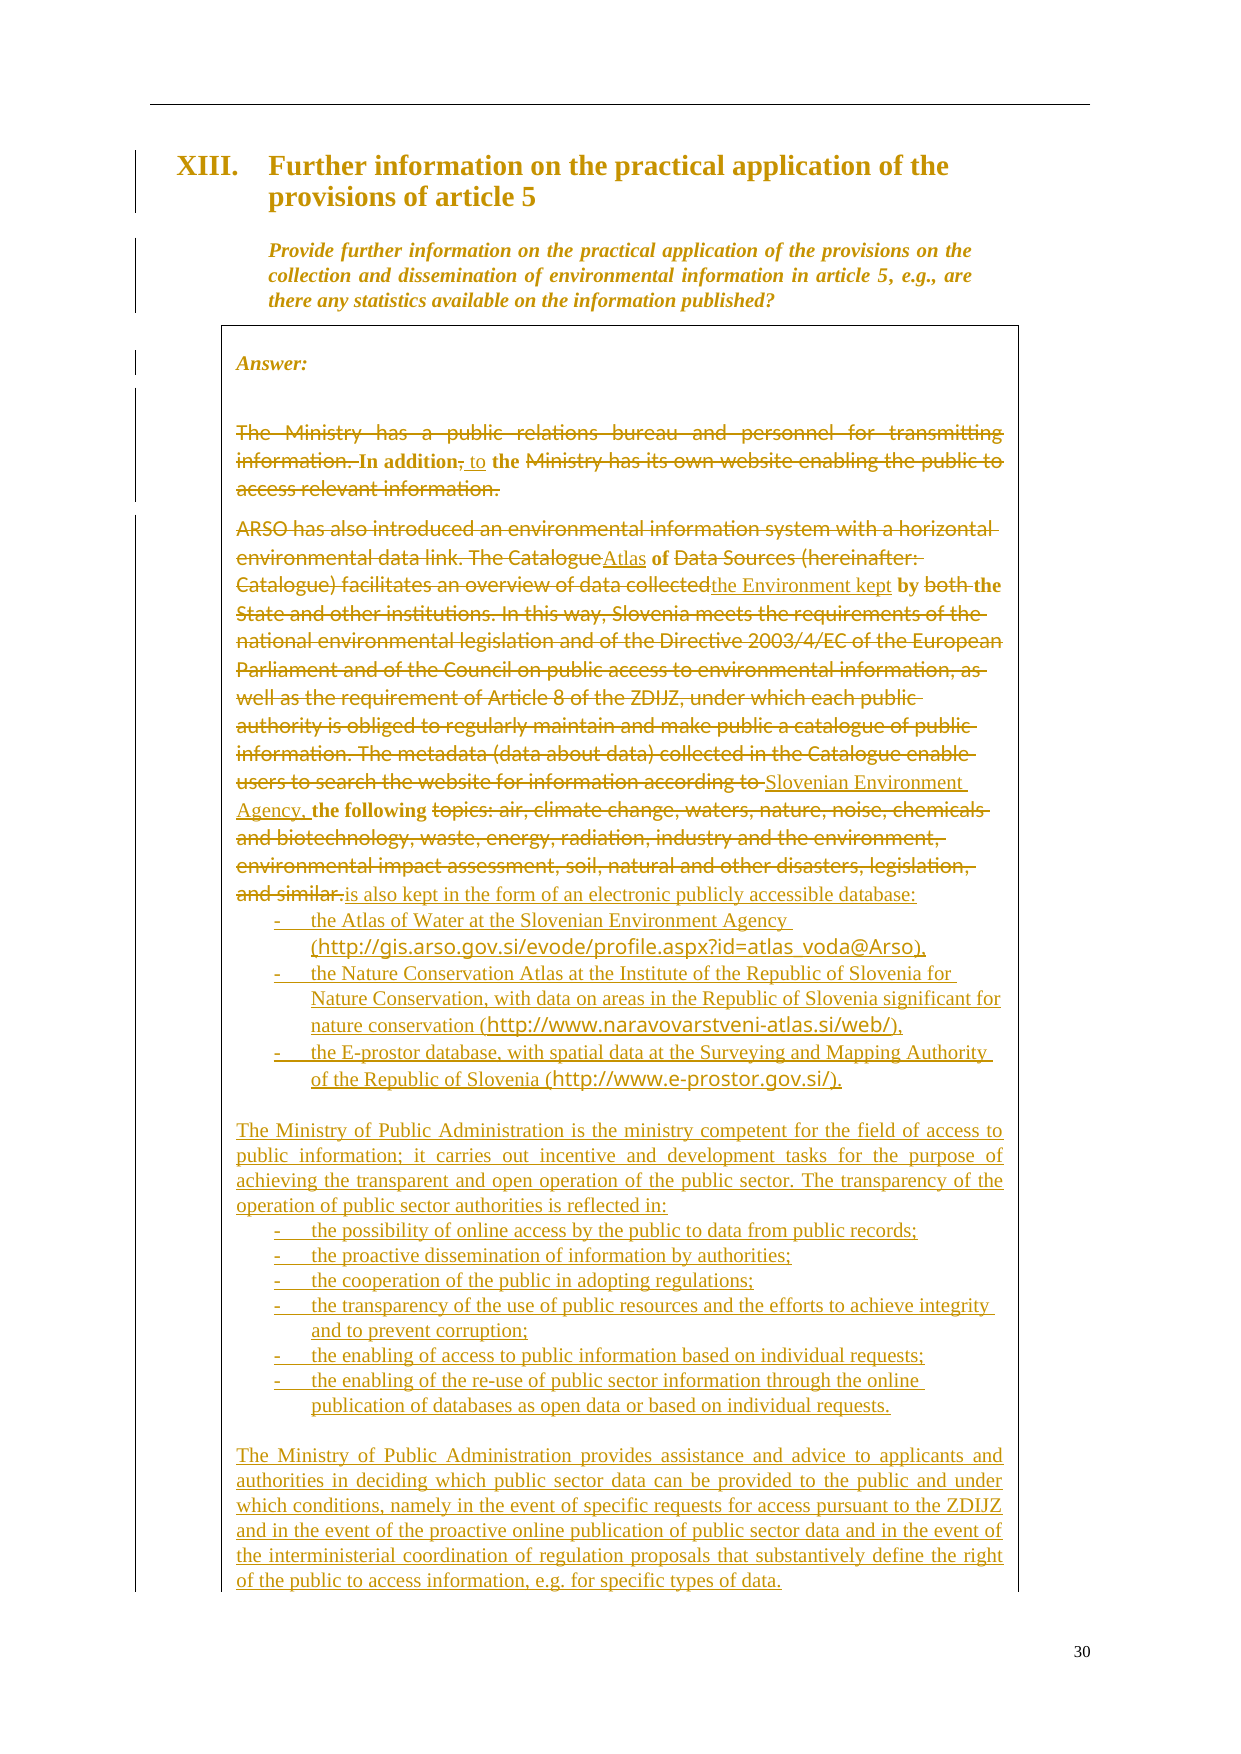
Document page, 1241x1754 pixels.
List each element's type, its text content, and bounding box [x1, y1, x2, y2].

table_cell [222, 350, 1018, 1592]
text XIII. Further information on the practical application of the provisions of article 5 [150, 150, 972, 212]
table_header [222, 326, 1018, 350]
text Provide further information on the practical application of the provisions on the collection and dissemination of environmental information in article 5, e.g., are there any statistics available on the information published? [268, 237, 972, 312]
